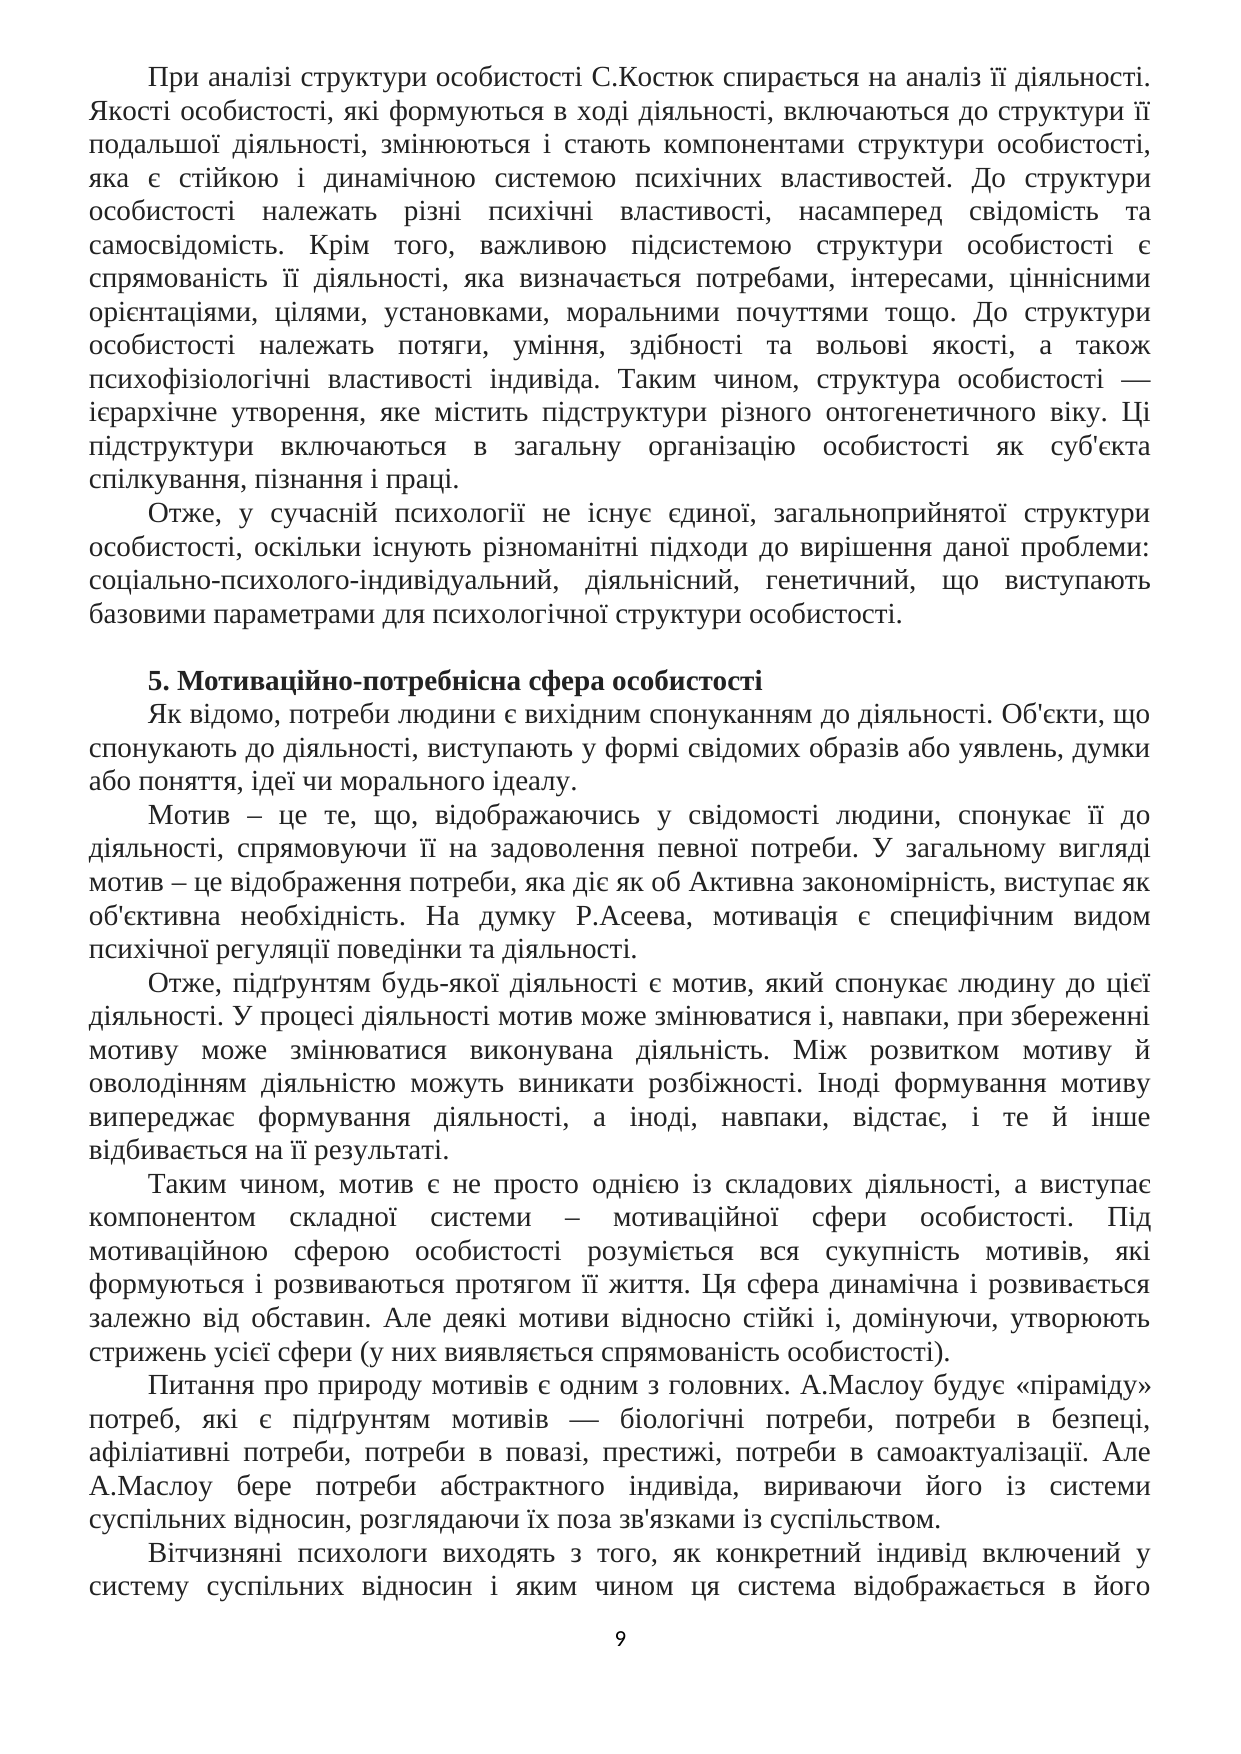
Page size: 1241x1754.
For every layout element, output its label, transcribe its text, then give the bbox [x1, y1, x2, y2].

text Отже, у сучасній психології не існує єдиної, загальноприйнятої структури особистості, оскільки існують різноманітні підходи до вирішення даної проблеми: соціально-психолого-індивідуальний, діяльнісний, генетичний, що виступають базовими параметрами для психологічної структури особистості. [89, 495, 1152, 629]
text Отже, підґрунтям будь-якої діяльності є мотив, який спонукає людину до цієї діяльності. У процесі діяльності мотив може змінюватися і, навпаки, при збереженні мотиву може змінюватися виконувана діяльність. Між розвитком мотиву й оволодінням діяльністю можуть виникати розбіжності. Іноді формування мотиву випереджає формування діяльності, а іноді, навпаки, відстає, і те й інше відбивається на її результаті. [89, 965, 1152, 1166]
text Мотив – це те, що, відображаючись у свідомості людини, спонукає її до діяльності, спрямовуючи її на задоволення певної потреби. У загальному вигляді мотив – це відображення потреби, яка діє як об Активна закономірність, виступає як об'єктивна необхідність. На думку Р.Асеева, мотивація є специфічним видом психічної регуляції поведінки та діяльності. [89, 797, 1152, 965]
text Як відомо, потреби людини є вихідним спонуканням до діяльності. Об'єкти, що спонукають до діяльності, виступають у формі свідомих образів або уявлень, думки або поняття, ідеї чи морального ідеалу. [89, 696, 1152, 797]
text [89, 1535, 1152, 1602]
text Таким чином, мотив є не просто однією із складових діяльності, а виступає компонентом складної системи – мотиваційної сфери особистості. Під мотиваційною сферою особистості розуміється вся сукупність мотивів, які формуються і розвиваються протягом її життя. Ця сфера динамічна і розвивається залежно від обставин. Але деякі мотиви відносно стійкі і, домінуючи, утворюють стрижень усієї сфери (у них виявляється спрямованість особистості). [89, 1166, 1152, 1367]
text Питання про природу мотивів є одним з головних. А.Маслоу будує «піраміду» потреб, які є підґрунтям мотивів — біологічні потреби, потреби в безпеці, афіліативні потреби, потреби в повазі, престижі, потреби в самоактуалізації. Але А.Маслоу бере потреби абстрактного індивіда, вириваючи його із системи суспільних відносин, розглядаючи їх поза зв'язками із суспільством. [89, 1367, 1152, 1535]
subtitle 5. Мотиваційно-потребнісна сфера особистості [89, 663, 1152, 696]
text При аналізі структури особистості С.Костюк спирається на аналіз її діяльності. Якості особистості, які формуються в ході діяльності, включаються до структури її подальшої діяльності, змінюються і стають компонентами структури особистості, яка є стійкою і динамічною системою психічних властивостей. До структури особистості належать різні психічні властивості, насамперед свідомість та самосвідомість. Крім того, важливою підсистемою структури особистості є спрямованість її діяльності, яка визначається потребами, інтересами, ціннісними орієнтаціями, цілями, установками, моральними почуттями тощо. До структури особистості належать потяги, уміння, здібності та вольові якості, а також психофізіологічні властивості індивіда. Таким чином, структура особистості — ієрархічне утворення, яке містить підструктури різного онтогенетичного віку. Ці підструктури включаються в загальну організацію особистості як суб'єкта спілкування, пізнання і праці. [89, 59, 1152, 495]
